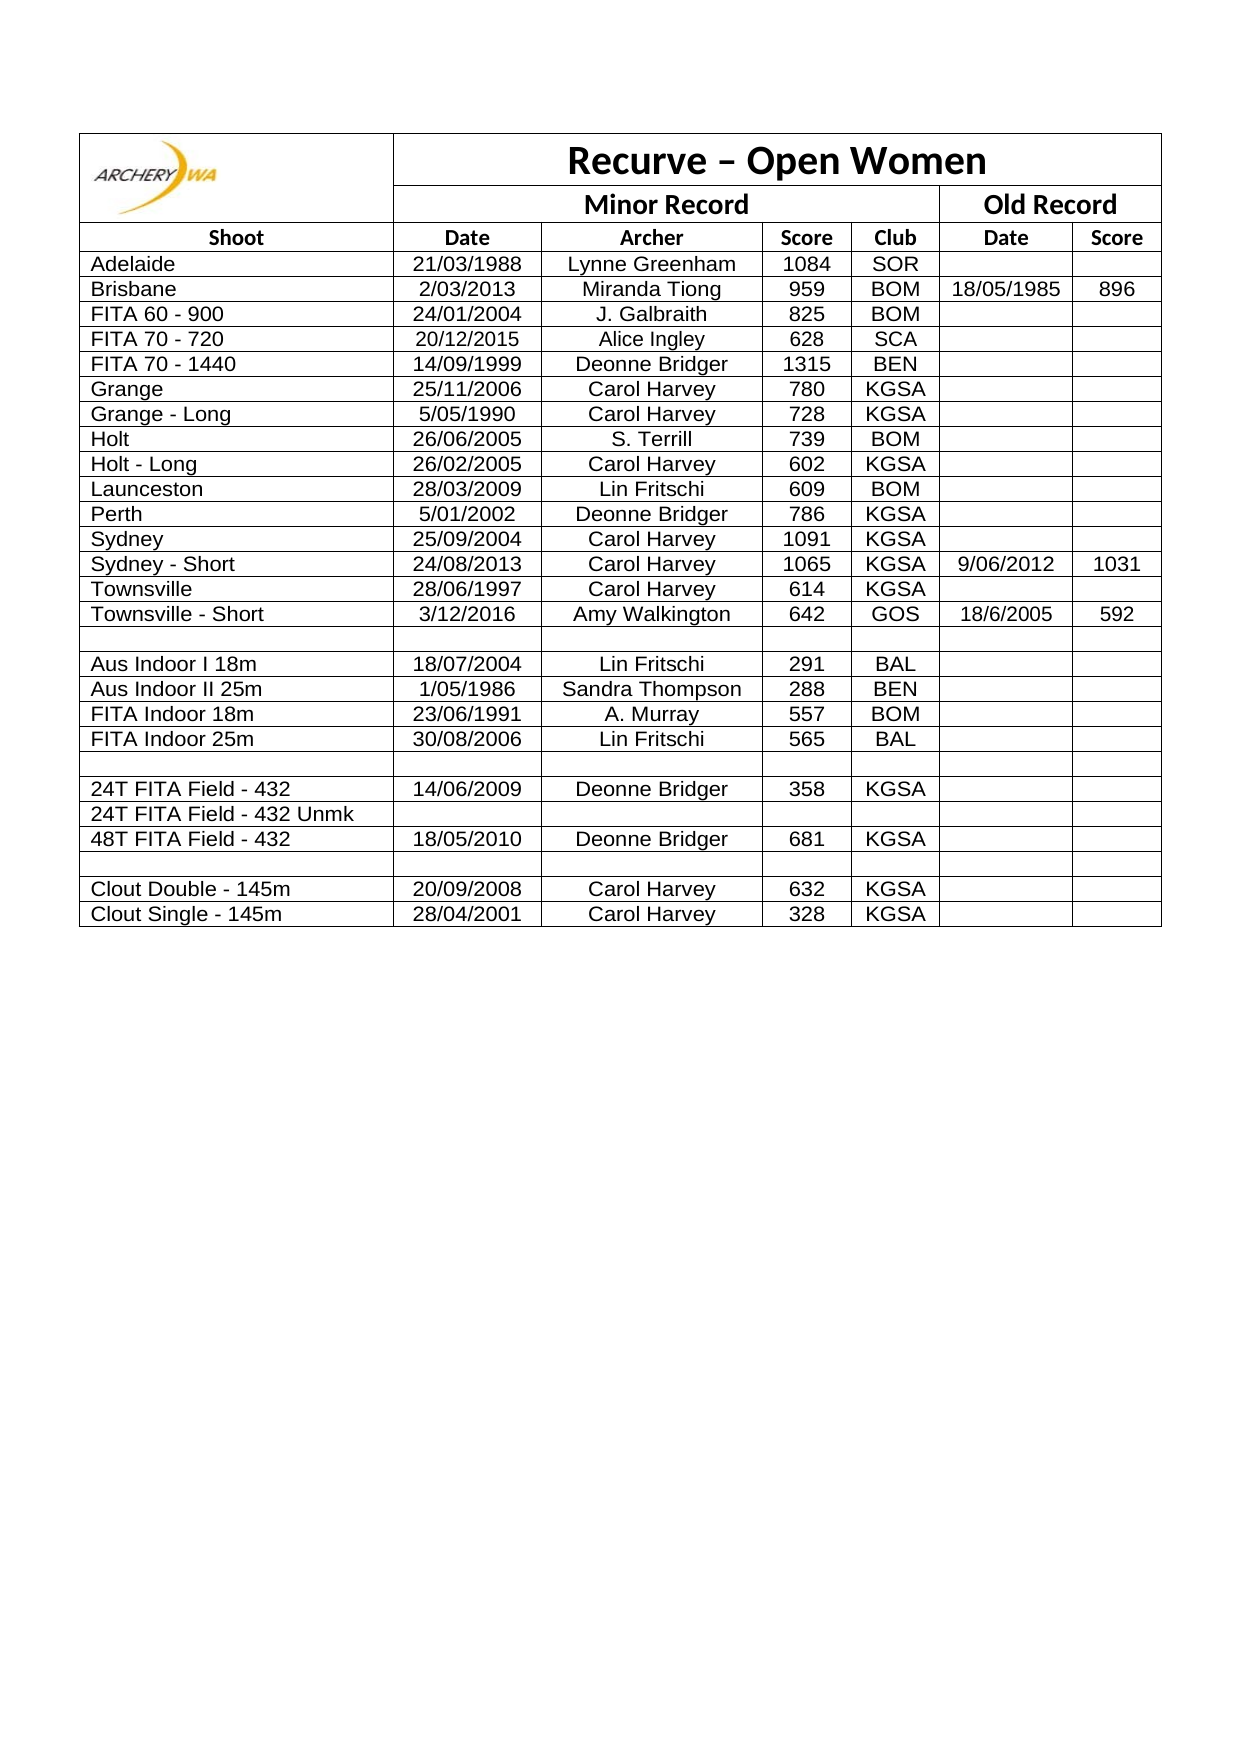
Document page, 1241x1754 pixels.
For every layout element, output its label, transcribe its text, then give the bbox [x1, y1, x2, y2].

table_cell Amy Walkington [542, 602, 762, 626]
table_cell [852, 752, 939, 776]
table_cell 14/06/2009 [394, 777, 541, 801]
table_cell [1073, 427, 1161, 451]
table_cell KGSA [852, 777, 939, 801]
table_header Recurve – Open Women [394, 134, 1161, 185]
table_cell [1073, 877, 1161, 901]
table_cell [1073, 502, 1161, 526]
table_cell 1315 [763, 352, 851, 376]
table_cell Deonne Bridger [542, 352, 762, 376]
table_cell Score [763, 223, 851, 251]
table_cell FITA 60 - 900 [80, 302, 393, 326]
table_cell BOM [852, 702, 939, 726]
table_cell KGSA [852, 402, 939, 426]
table_cell J. Galbraith [542, 302, 762, 326]
table_cell 959 [763, 277, 851, 301]
table_cell 1031 [1073, 552, 1161, 576]
table_cell 780 [763, 377, 851, 401]
table_cell [763, 752, 851, 776]
table_cell Carol Harvey [542, 902, 762, 926]
table_cell Lin Fritschi [542, 727, 762, 751]
table_cell 30/08/2006 [394, 727, 541, 751]
table_cell 1084 [763, 252, 851, 276]
table_cell [394, 852, 541, 876]
table_cell Holt [80, 427, 393, 451]
table_cell 48T FITA Field - 432 [80, 827, 393, 851]
table_cell 592 [1073, 602, 1161, 626]
table_cell Adelaide [80, 252, 393, 276]
table_cell 18/07/2004 [394, 652, 541, 676]
table_cell [852, 852, 939, 876]
table_cell 896 [1073, 277, 1161, 301]
table_cell Sydney - Short [80, 552, 393, 576]
table_cell KGSA [852, 452, 939, 476]
table_cell 557 [763, 702, 851, 726]
table_cell Date [394, 223, 541, 251]
table_cell 728 [763, 402, 851, 426]
table_cell Sydney [80, 527, 393, 551]
table_cell [1073, 827, 1161, 851]
table_cell Carol Harvey [542, 527, 762, 551]
table_cell 681 [763, 827, 851, 851]
table_cell [940, 852, 1072, 876]
table_cell [940, 452, 1072, 476]
table_cell 565 [763, 727, 851, 751]
table_cell [1073, 652, 1161, 676]
table_cell BOM [852, 302, 939, 326]
table_cell Carol Harvey [542, 577, 762, 601]
table_cell [940, 352, 1072, 376]
table_cell 602 [763, 452, 851, 476]
table_cell [940, 302, 1072, 326]
table_cell FITA 70 - 1440 [80, 352, 393, 376]
table_cell 28/04/2001 [394, 902, 541, 926]
table_cell Townsville - Short [80, 602, 393, 626]
table_cell [940, 652, 1072, 676]
table_cell GOS [852, 602, 939, 626]
table_cell [394, 752, 541, 776]
table_cell 614 [763, 577, 851, 601]
table_cell 25/11/2006 [394, 377, 541, 401]
table_cell 328 [763, 902, 851, 926]
table_cell 24/08/2013 [394, 552, 541, 576]
table_cell [542, 802, 762, 826]
table_cell 20/12/2015 [394, 327, 541, 351]
table_cell 358 [763, 777, 851, 801]
table_cell [1073, 477, 1161, 501]
table_cell 26/02/2005 [394, 452, 541, 476]
table_cell 18/05/1985 [940, 277, 1072, 301]
table_cell Aus Indoor II 25m [80, 677, 393, 701]
table_cell Brisbane [80, 277, 393, 301]
table_cell [763, 802, 851, 826]
table_cell 9/06/2012 [940, 552, 1072, 576]
table_cell BEN [852, 352, 939, 376]
table_cell [940, 252, 1072, 276]
table_cell [1073, 852, 1161, 876]
table_cell Aus Indoor I 18m [80, 652, 393, 676]
table_cell [1073, 302, 1161, 326]
table_cell [763, 627, 851, 651]
table_cell Grange [80, 377, 393, 401]
table_cell BAL [852, 727, 939, 751]
table_cell Deonne Bridger [542, 777, 762, 801]
table_cell Launceston [80, 477, 393, 501]
table_cell 642 [763, 602, 851, 626]
table_cell 632 [763, 877, 851, 901]
table_cell Lin Fritschi [542, 477, 762, 501]
table_cell Carol Harvey [542, 452, 762, 476]
table_cell [940, 502, 1072, 526]
table_cell [763, 852, 851, 876]
table_cell [852, 627, 939, 651]
table_cell 28/06/1997 [394, 577, 541, 601]
table_cell [394, 802, 541, 826]
table_cell BAL [852, 652, 939, 676]
table_cell [542, 752, 762, 776]
picture [90, 134, 222, 219]
table_cell FITA Indoor 25m [80, 727, 393, 751]
table_cell [1073, 902, 1161, 926]
table_cell [940, 802, 1072, 826]
table_cell SOR [852, 252, 939, 276]
table_cell 24T FITA Field - 432 Unmk [80, 802, 393, 826]
table_cell BOM [852, 477, 939, 501]
table_cell BOM [852, 427, 939, 451]
table_cell SCA [852, 327, 939, 351]
table_cell 288 [763, 677, 851, 701]
table_cell Lin Fritschi [542, 652, 762, 676]
table_cell [1073, 777, 1161, 801]
table_cell [1073, 402, 1161, 426]
table_cell A. Murray [542, 702, 762, 726]
table_cell [940, 702, 1072, 726]
table_cell Grange - Long [80, 402, 393, 426]
table_cell 628 [763, 327, 851, 351]
table_cell Alice Ingley [542, 327, 762, 351]
table_cell [1073, 452, 1161, 476]
table_cell KGSA [852, 377, 939, 401]
table_cell Old Record [940, 186, 1161, 222]
table_cell FITA Indoor 18m [80, 702, 393, 726]
table_cell Club [852, 223, 939, 251]
table_cell [940, 752, 1072, 776]
table_cell [1073, 352, 1161, 376]
table_cell Clout Double - 145m [80, 877, 393, 901]
table_cell Clout Single - 145m [80, 902, 393, 926]
table_cell Miranda Tiong [542, 277, 762, 301]
table_header [80, 134, 393, 222]
table_cell Deonne Bridger [542, 827, 762, 851]
table_cell KGSA [852, 577, 939, 601]
table_cell 825 [763, 302, 851, 326]
table_cell 5/01/2002 [394, 502, 541, 526]
table_cell 28/03/2009 [394, 477, 541, 501]
table_cell BEN [852, 677, 939, 701]
table_cell 3/12/2016 [394, 602, 541, 626]
table_cell [940, 477, 1072, 501]
table_cell [940, 777, 1072, 801]
table_cell 609 [763, 477, 851, 501]
table_cell 1091 [763, 527, 851, 551]
table_cell 24/01/2004 [394, 302, 541, 326]
table_cell [940, 727, 1072, 751]
table_cell [80, 627, 393, 651]
table_cell FITA 70 - 720 [80, 327, 393, 351]
table_cell 18/05/2010 [394, 827, 541, 851]
table_cell [1073, 802, 1161, 826]
table_cell Minor Record [394, 186, 939, 222]
table_cell [80, 752, 393, 776]
table_cell [940, 377, 1072, 401]
table_cell [940, 327, 1072, 351]
table_cell [940, 402, 1072, 426]
table_cell [1073, 702, 1161, 726]
table_cell 18/6/2005 [940, 602, 1072, 626]
table_cell 5/05/1990 [394, 402, 541, 426]
table_cell KGSA [852, 552, 939, 576]
table_cell 25/09/2004 [394, 527, 541, 551]
table_cell KGSA [852, 527, 939, 551]
table_cell [1073, 727, 1161, 751]
table_cell [940, 877, 1072, 901]
table_cell 21/03/1988 [394, 252, 541, 276]
table_cell 2/03/2013 [394, 277, 541, 301]
table_cell [542, 627, 762, 651]
table_cell 786 [763, 502, 851, 526]
table_cell 739 [763, 427, 851, 451]
table_cell [940, 527, 1072, 551]
table_cell [542, 852, 762, 876]
table_cell Carol Harvey [542, 377, 762, 401]
table_cell Shoot [80, 223, 393, 251]
table_cell 20/09/2008 [394, 877, 541, 901]
table_cell [1073, 752, 1161, 776]
table_cell 1/05/1986 [394, 677, 541, 701]
table_cell 291 [763, 652, 851, 676]
table_cell 14/09/1999 [394, 352, 541, 376]
table_cell [940, 577, 1072, 601]
table_cell [1073, 252, 1161, 276]
table_cell KGSA [852, 877, 939, 901]
table_cell [80, 852, 393, 876]
table_cell BOM [852, 277, 939, 301]
table_cell [940, 677, 1072, 701]
table_cell 26/06/2005 [394, 427, 541, 451]
table_cell Deonne Bridger [542, 502, 762, 526]
table_cell Date [940, 223, 1072, 251]
table_cell [1073, 527, 1161, 551]
table_cell [940, 902, 1072, 926]
table_cell Sandra Thompson [542, 677, 762, 701]
table_cell [1073, 677, 1161, 701]
table_cell Holt - Long [80, 452, 393, 476]
table_cell Score [1073, 223, 1161, 251]
table_cell KGSA [852, 902, 939, 926]
table_cell [1073, 327, 1161, 351]
table_cell KGSA [852, 827, 939, 851]
table_cell Carol Harvey [542, 877, 762, 901]
table_cell Archer [542, 223, 762, 251]
table_cell [940, 827, 1072, 851]
table_cell [394, 627, 541, 651]
table_cell 23/06/1991 [394, 702, 541, 726]
table_cell S. Terrill [542, 427, 762, 451]
table_cell 24T FITA Field - 432 [80, 777, 393, 801]
table_cell Perth [80, 502, 393, 526]
table_cell Townsville [80, 577, 393, 601]
table_cell [1073, 627, 1161, 651]
table_cell Carol Harvey [542, 552, 762, 576]
table_cell KGSA [852, 502, 939, 526]
table_cell [940, 427, 1072, 451]
table_cell [940, 627, 1072, 651]
table_cell [1073, 577, 1161, 601]
table_cell 1065 [763, 552, 851, 576]
table_cell [852, 802, 939, 826]
table_cell Lynne Greenham [542, 252, 762, 276]
table_cell [1073, 377, 1161, 401]
table_cell Carol Harvey [542, 402, 762, 426]
